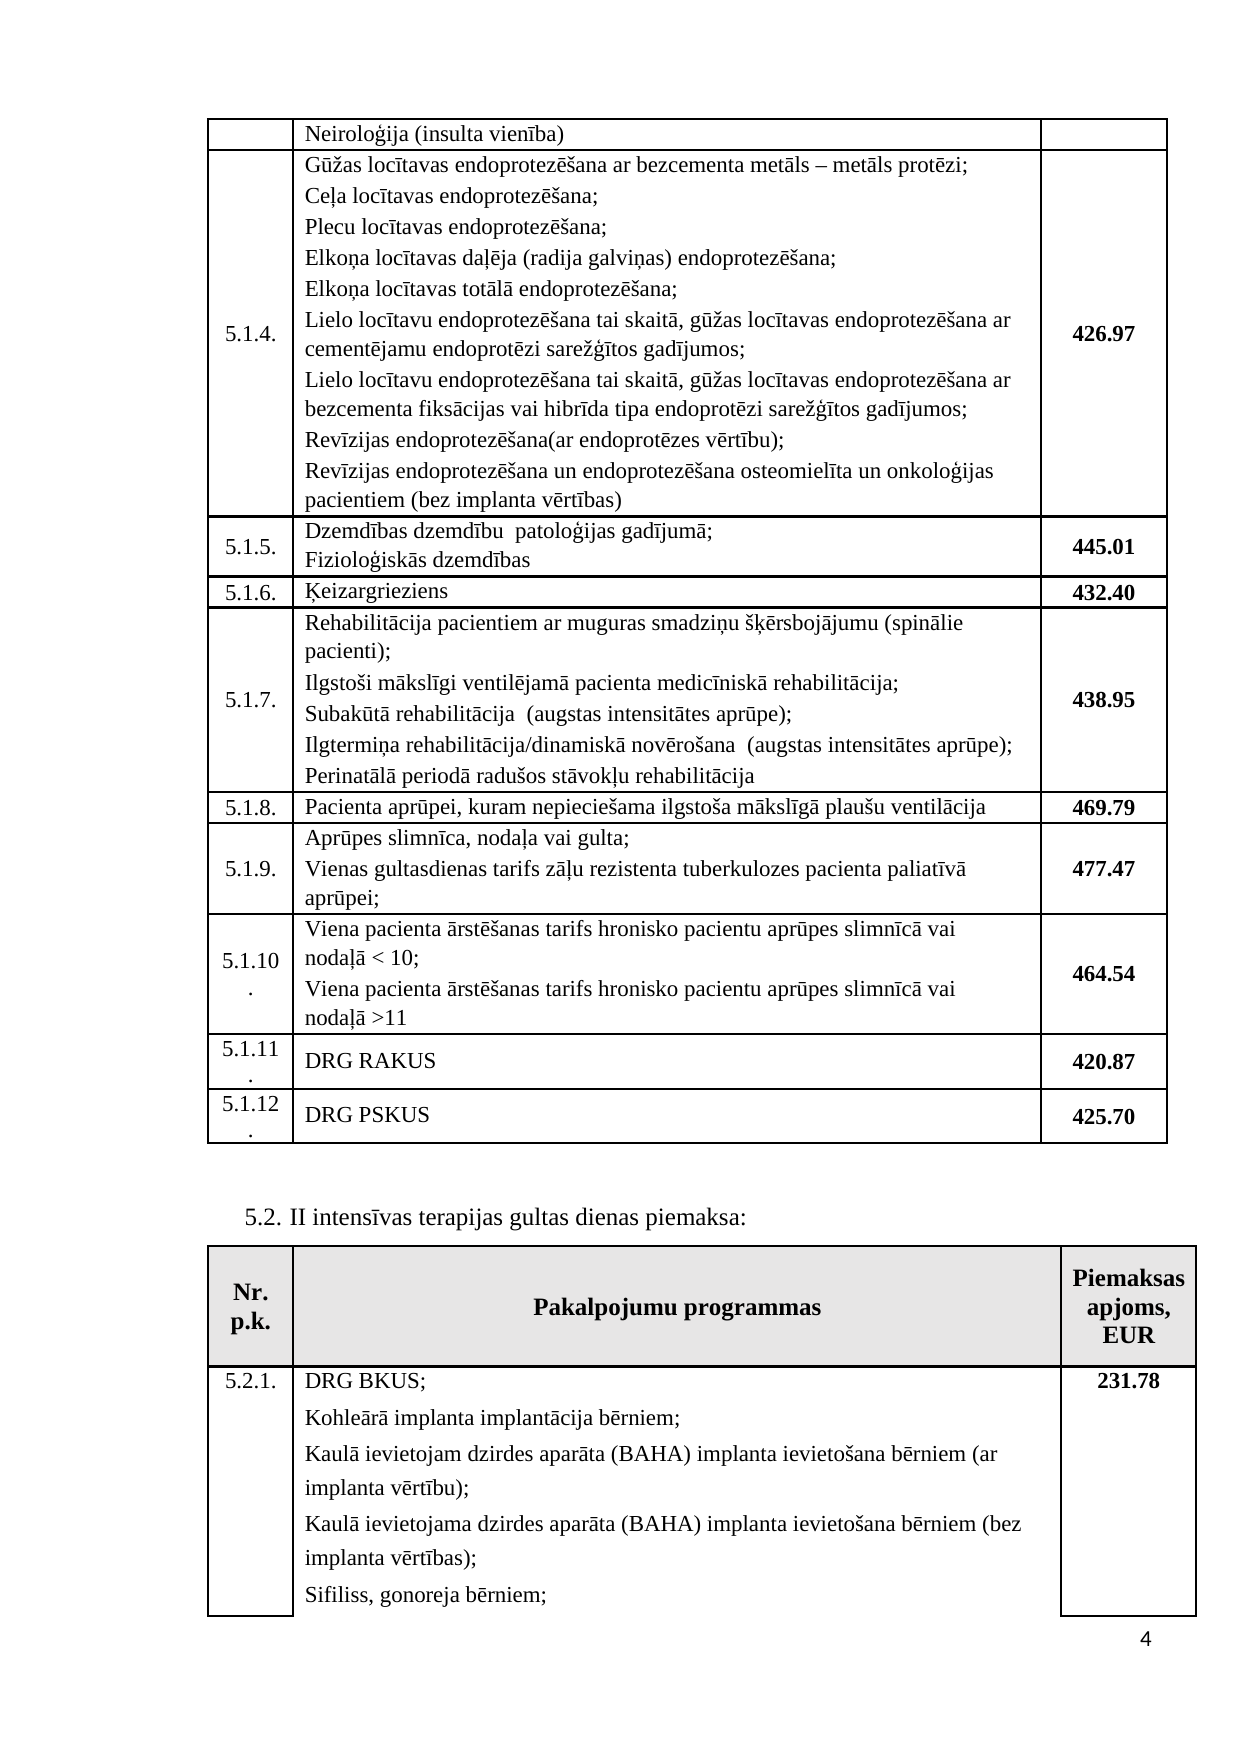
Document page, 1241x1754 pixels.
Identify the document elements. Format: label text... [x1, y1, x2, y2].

table_cell 5.1.8. [209, 793, 292, 822]
table_cell 5.1.10. [209, 915, 292, 1033]
table_cell Lielo locītavu endoprotezēšana tai skaitā, gūžas locītavas endoprotezēšana ar bezcementa fiksācijas vai hibrīda tipa endoprotēzi sarežģītos gadījumos; [294, 364, 1040, 424]
table_cell DRG BKUS; [294, 1368, 1060, 1402]
table_cell Pacienta aprūpei, kuram nepieciešama ilgstoša mākslīgā plaušu ventilācija [294, 793, 1040, 822]
table_cell Kaulā ievietojama dzirdes aparāta (BAHA) implanta ievietošana bērniem (bez implanta vērtības); [294, 1508, 1060, 1579]
table_cell 477.47 [1042, 824, 1166, 913]
table_cell Ilgtermiņa rehabilitācija/dinamiskā novērošana (augstas intensitātes aprūpe); [294, 729, 1040, 759]
table_cell Dzemdības dzemdību patoloģijas gadījumā; [294, 518, 1040, 546]
table_cell 5.1.5. [209, 518, 292, 575]
table_cell 438.95 [1042, 609, 1166, 791]
table_cell Perinatālā periodā radušos stāvokļu rehabilitācija [294, 760, 1040, 791]
table_cell 432.40 [1042, 578, 1166, 606]
table_cell 5.1.9. [209, 824, 292, 913]
table_cell Fizioloģiskās dzemdības [294, 546, 1040, 575]
table_cell Ilgstoši mākslīgi ventilējamā pacienta medicīniskā rehabilitācija; [294, 666, 1040, 697]
table_cell Revīzijas endoprotezēšana(ar endoprotēzes vērtību); [294, 424, 1040, 455]
table_cell Aprūpes slimnīca, nodaļa vai gulta; [294, 824, 1040, 853]
table_cell Kaulā ievietojam dzirdes aparāta (BAHA) implanta ievietošana bērniem (ar implanta vērtību); [294, 1438, 1060, 1508]
table_cell 5.1.4. [209, 151, 292, 515]
table_cell DRG RAKUS [294, 1035, 1040, 1087]
table_cell 425.70 [1042, 1090, 1166, 1142]
table_header Pakalpojumu programmas [294, 1247, 1060, 1365]
table_cell Ceļa locītavas endoprotezēšana; [294, 180, 1040, 211]
table_cell Ķeizargrieziens [294, 578, 1040, 606]
table_cell DRG PSKUS [294, 1090, 1040, 1142]
table_cell 231.78 [1062, 1368, 1195, 1615]
table_header Nr. p.k. [209, 1247, 292, 1365]
table_cell 5.1.7. [209, 609, 292, 791]
table_cell 464.54 [1042, 915, 1166, 1033]
table_cell 445.01 [1042, 518, 1166, 575]
list II intensīvas terapijas gultas dienas piemaksa: [244, 1202, 1152, 1231]
table_cell Viena pacienta ārstēšanas tarifs hronisko pacientu aprūpes slimnīcā vai nodaļā >11 [294, 975, 1040, 1033]
table_cell Vienas gultasdienas tarifs zāļu rezistenta tuberkulozes pacienta paliatīvā aprūpei; [294, 855, 1040, 913]
table_cell 420.87 [1042, 1035, 1166, 1087]
table_cell Elkoņa locītavas daļēja (radija galviņas) endoprotezēšana; [294, 242, 1040, 273]
table_cell 469.79 [1042, 793, 1166, 822]
table_cell 5.1.12. [209, 1090, 292, 1142]
table_cell Subakūtā rehabilitācija (augstas intensitātes aprūpe); [294, 698, 1040, 728]
table_cell 5.1.6. [209, 578, 292, 606]
table_cell Elkoņa locītavas totālā endoprotezēšana; [294, 273, 1040, 304]
table_cell Revīzijas endoprotezēšana un endoprotezēšana osteomielīta un onkoloģijas pacientiem (bez implanta vērtības) [294, 455, 1040, 515]
table_cell Plecu locītavas endoprotezēšana; [294, 211, 1040, 242]
table_cell Kohleārā implanta implantācija bērniem; [294, 1402, 1060, 1438]
table_cell Rehabilitācija pacientiem ar muguras smadziņu šķērsbojājumu (spinālie pacienti); [294, 609, 1040, 666]
table_cell 5.1.11. [209, 1035, 292, 1087]
table_cell Lielo locītavu endoprotezēšana tai skaitā, gūžas locītavas endoprotezēšana ar cementējamu endoprotēzi sarežģītos gadījumos; [294, 304, 1040, 364]
table_cell 426.97 [1042, 151, 1166, 515]
table_cell Neiroloģija (insulta vienība) [294, 120, 1040, 149]
table_cell Gūžas locītavas endoprotezēšana ar bezcementa metāls – metāls protēzi; [294, 151, 1040, 180]
table_cell 5.2.1. [209, 1368, 292, 1615]
table_cell Sifiliss, gonoreja bērniem; [294, 1579, 1060, 1615]
table_header Piemaksas apjoms, EUR [1062, 1247, 1195, 1365]
table_cell Viena pacienta ārstēšanas tarifs hronisko pacientu aprūpes slimnīcā vai nodaļā < 10; [294, 915, 1040, 973]
